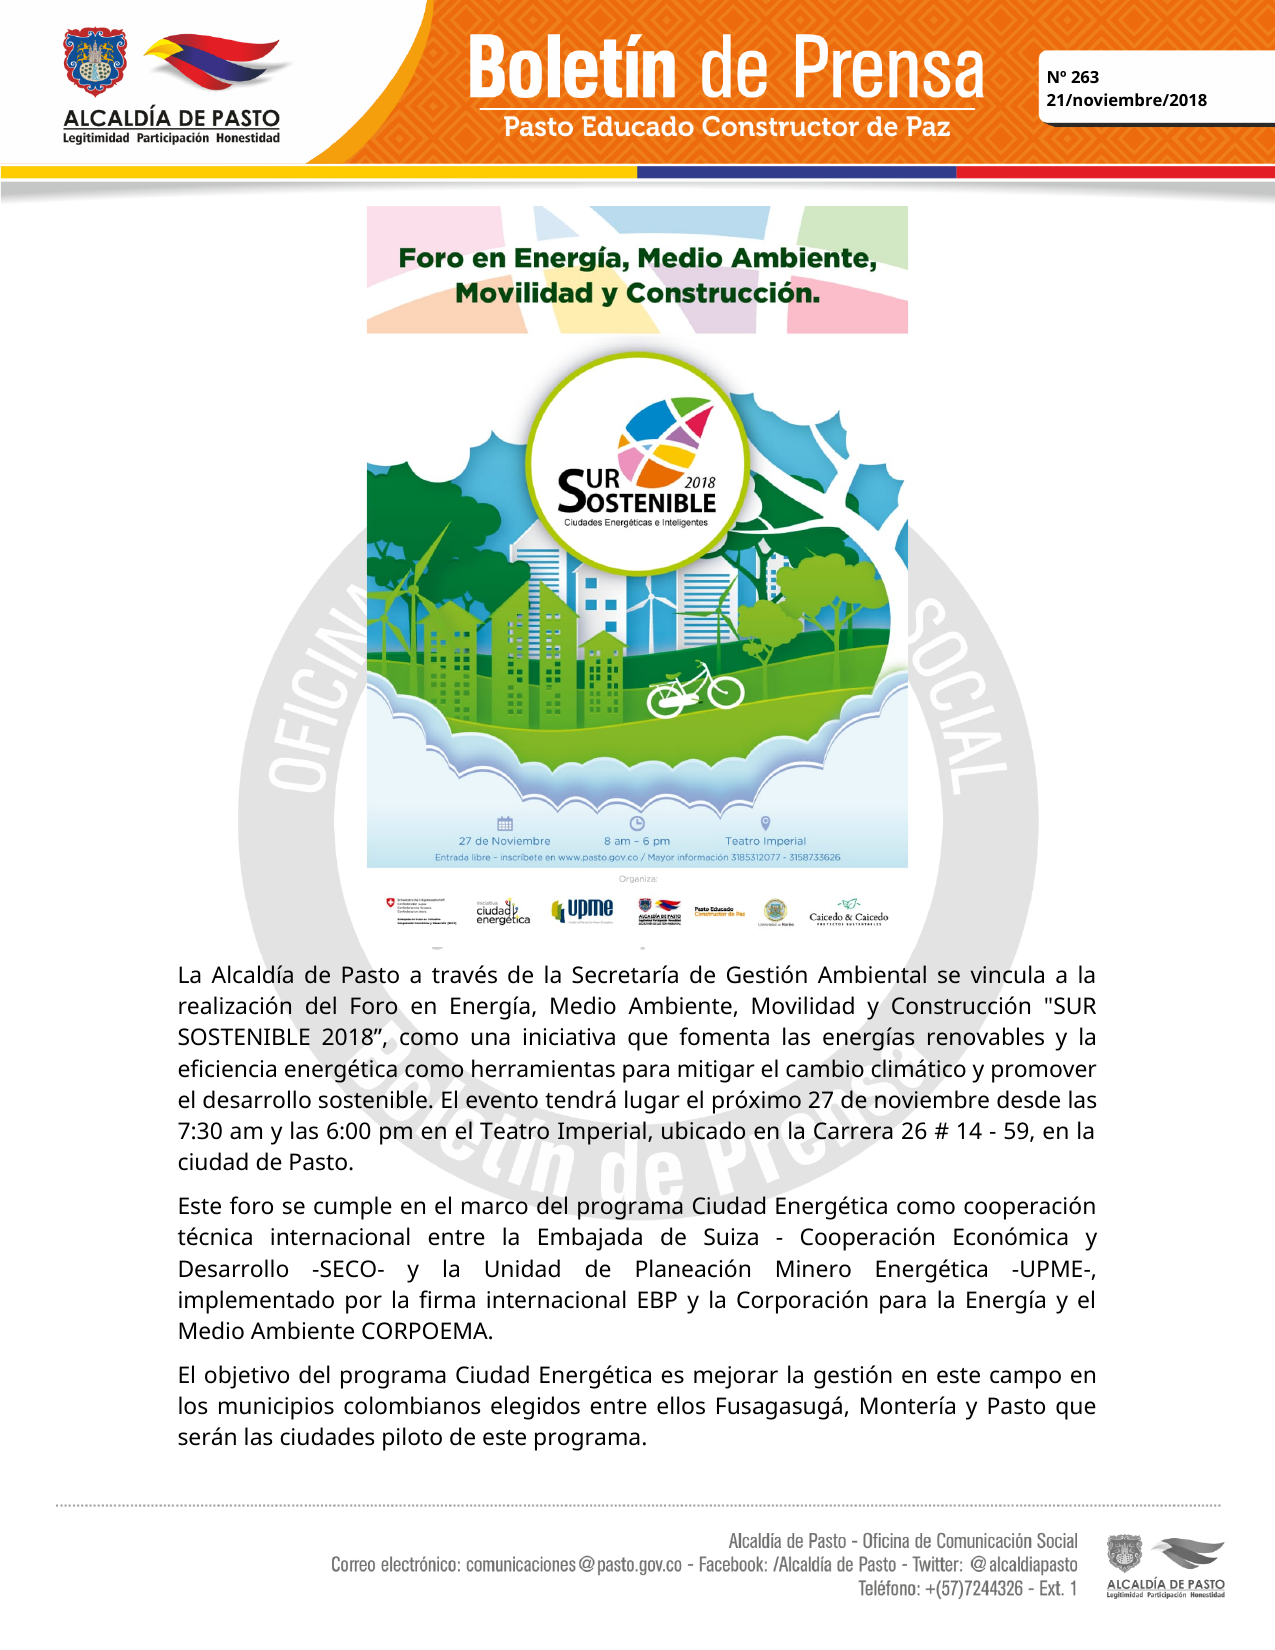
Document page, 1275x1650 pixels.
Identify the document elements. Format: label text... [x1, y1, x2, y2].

text La Alcaldía de Pasto a través de la Secretaría de Gestión Ambiental se vincula a la realización del Foro en Energía, Medio Ambiente, Movilidad y Construcción "SUR SOSTENIBLE 2018”, como una iniciativa que fomenta las energías renovables y la eficiencia energética como herramientas para mitigar el cambio climático y promover el desarrollo sostenible. El evento tendrá lugar el próximo 27 de noviembre desde las 7:30 am y las 6:00 pm en el Teatro Imperial, ubicado en la Carrera 26 # 14 - 59, en la ciudad de Pasto. [177, 959, 1098, 1178]
picture [0, 0, 1275, 1645]
text El objetivo del programa Ciudad Energética es mejorar la gestión en este campo en los municipios colombianos elegidos entre ellos Fusagasugá, Montería y Pasto que serán las ciudades piloto de este programa. [177, 1359, 1098, 1453]
text Este foro se cumple en el marco del programa Ciudad Energética como cooperación técnica internacional entre la Embajada de Suiza - Cooperación Económica y Desarrollo -SECO- y la Unidad de Planeación Minero Energética -UPME-, implementado por la firma internacional EBP y la Corporación para la Energía y el Medio Ambiente CORPOEMA. [177, 1190, 1098, 1346]
